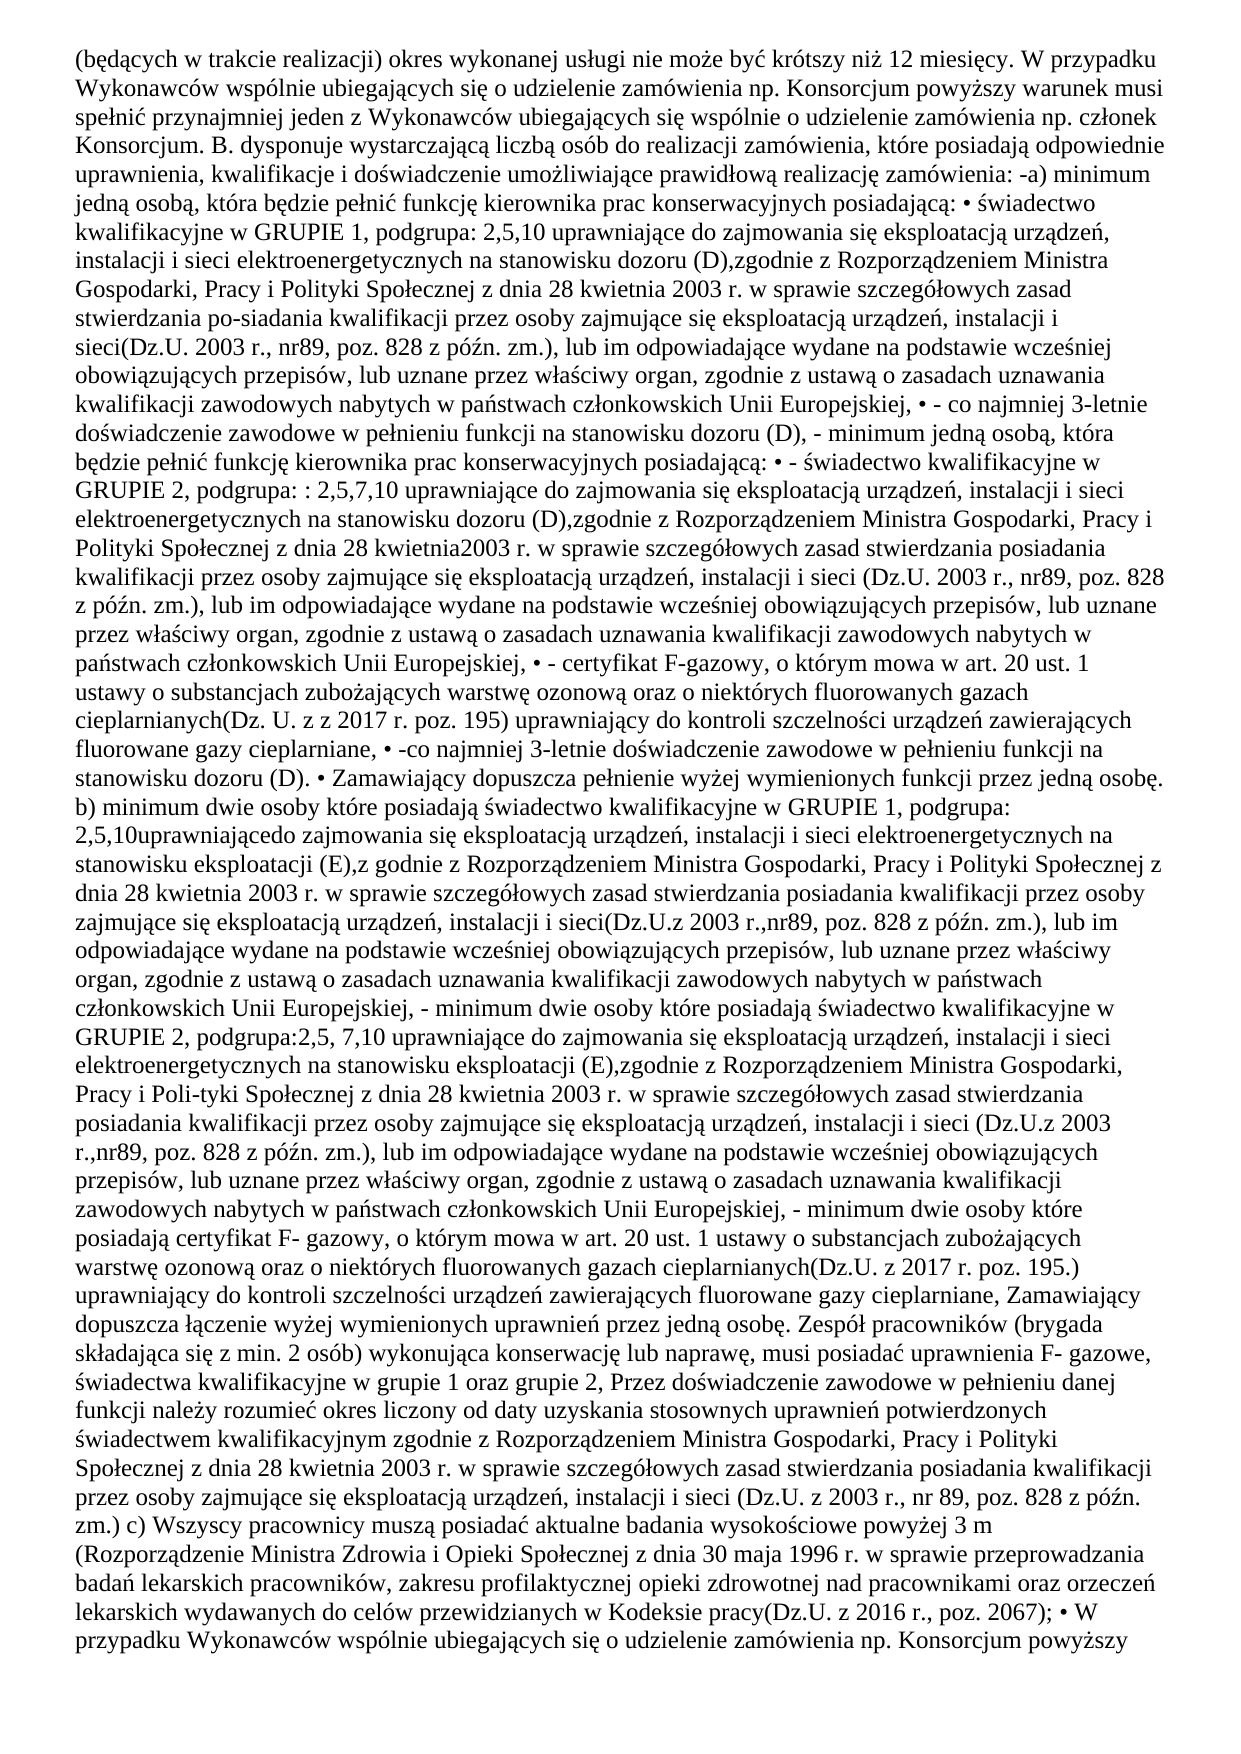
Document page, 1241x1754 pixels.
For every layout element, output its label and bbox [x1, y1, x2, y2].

text [75, 44, 1165, 1654]
